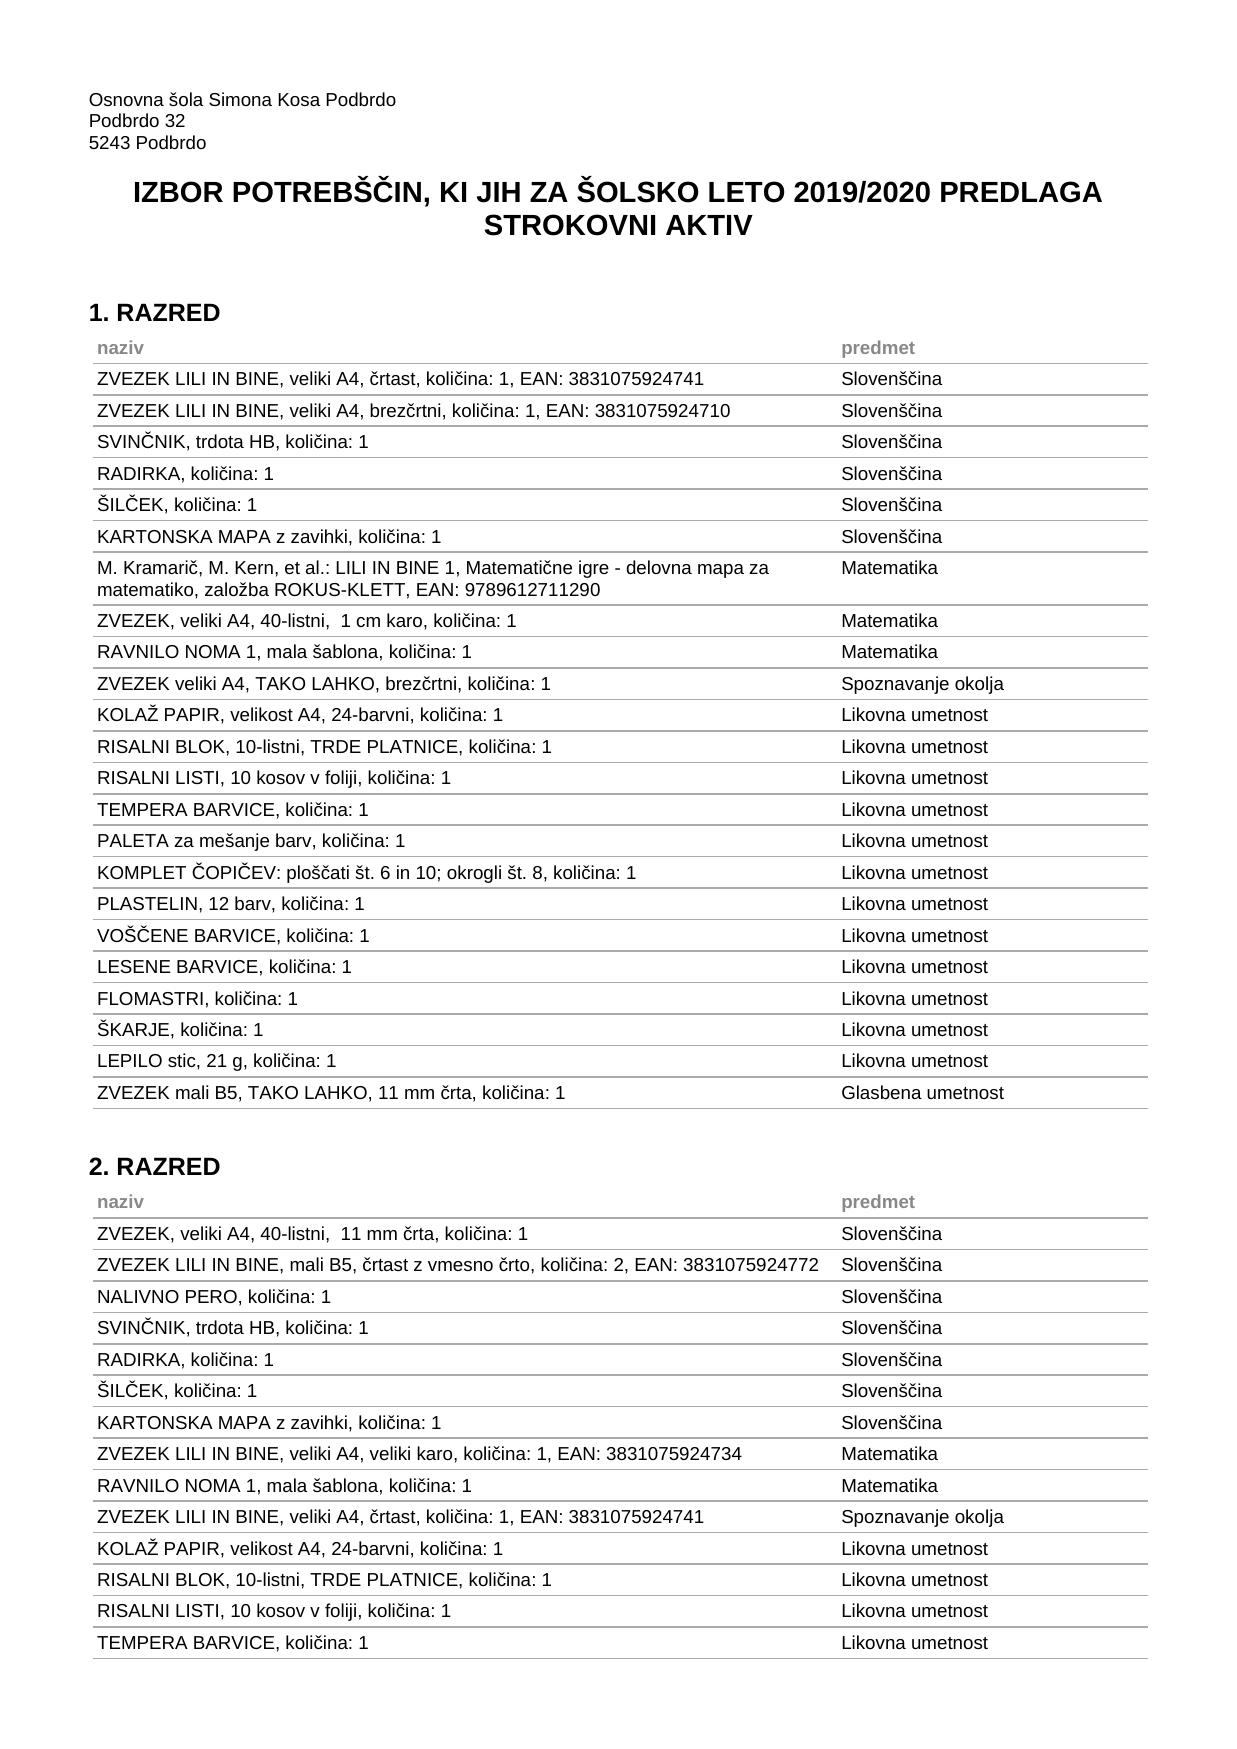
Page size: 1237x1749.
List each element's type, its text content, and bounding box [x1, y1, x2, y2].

table_cell Likovna umetnost [837, 1046, 1148, 1076]
table_cell ZVEZEK LILI IN BINE, veliki A4, črtast, količina: 1, EAN: 3831075924741 [93, 1502, 837, 1532]
table_cell Slovenščina [837, 1219, 1148, 1248]
table_cell ŠILČEK, količina: 1 [93, 1376, 837, 1406]
table_cell Slovenščina [837, 364, 1148, 394]
table_cell KOMPLET ČOPIČEV: ploščati št. 6 in 10; okrogli št. 8, količina: 1 [93, 857, 837, 887]
table_cell Glasbena umetnost [837, 1078, 1148, 1107]
table_cell ZVEZEK mali B5, TAKO LAHKO, 11 mm črta, količina: 1 [93, 1078, 837, 1107]
table_cell Slovenščina [837, 490, 1148, 520]
text 2. RAZRED [88, 1152, 1148, 1181]
table_cell Likovna umetnost [837, 920, 1148, 950]
table_cell Slovenščina [837, 1345, 1148, 1374]
table_cell Slovenščina [837, 1250, 1148, 1280]
table_cell LESENE BARVICE, količina: 1 [93, 952, 837, 982]
table_cell ŠKARJE, količina: 1 [93, 1015, 837, 1044]
table_cell RAVNILO NOMA 1, mala šablona, količina: 1 [93, 637, 837, 667]
table_cell Likovna umetnost [837, 1596, 1148, 1626]
table_cell Matematika [837, 553, 1148, 604]
table_header predmet [837, 1187, 1148, 1217]
table_cell Likovna umetnost [837, 732, 1148, 761]
table_cell PALETA za mešanje barv, količina: 1 [93, 826, 837, 856]
table_cell KARTONSKA MAPA z zavihki, količina: 1 [93, 1407, 837, 1437]
table_cell ZVEZEK LILI IN BINE, veliki A4, veliki karo, količina: 1, EAN: 3831075924734 [93, 1439, 837, 1469]
text 5243 Podbrdo [88, 132, 1148, 153]
table_cell PLASTELIN, 12 barv, količina: 1 [93, 889, 837, 919]
table_cell Matematika [837, 1439, 1148, 1469]
table_cell Likovna umetnost [837, 857, 1148, 887]
table_cell Likovna umetnost [837, 826, 1148, 856]
table_cell Spoznavanje okolja [837, 1502, 1148, 1532]
table_header naziv [93, 1187, 837, 1217]
table_cell ZVEZEK LILI IN BINE, mali B5, črtast z vmesno črto, količina: 2, EAN: 3831075924772 [93, 1250, 837, 1280]
table_cell TEMPERA BARVICE, količina: 1 [93, 1628, 837, 1657]
table_cell Slovenščina [837, 427, 1148, 457]
table_cell Likovna umetnost [837, 700, 1148, 730]
table_cell RISALNI BLOK, 10-listni, TRDE PLATNICE, količina: 1 [93, 732, 837, 761]
table_cell Likovna umetnost [837, 795, 1148, 824]
table_cell Slovenščina [837, 1407, 1148, 1437]
table_cell RISALNI LISTI, 10 kosov v foliji, količina: 1 [93, 1596, 837, 1626]
table_cell ZVEZEK, veliki A4, 40-listni, 11 mm črta, količina: 1 [93, 1219, 837, 1248]
text Osnovna šola Simona Kosa Podbrdo [88, 88, 1148, 110]
table_cell Likovna umetnost [837, 983, 1148, 1013]
table_cell Slovenščina [837, 1376, 1148, 1406]
table_header naziv [93, 333, 837, 362]
table_cell ZVEZEK LILI IN BINE, veliki A4, brezčrtni, količina: 1, EAN: 3831075924710 [93, 396, 837, 425]
table_cell Likovna umetnost [837, 1565, 1148, 1594]
table_cell TEMPERA BARVICE, količina: 1 [93, 795, 837, 824]
table_cell KOLAŽ PAPIR, velikost A4, 24-barvni, količina: 1 [93, 700, 837, 730]
table_cell RISALNI BLOK, 10-listni, TRDE PLATNICE, količina: 1 [93, 1565, 837, 1594]
table_cell Spoznavanje okolja [837, 669, 1148, 698]
table_cell Likovna umetnost [837, 1533, 1148, 1563]
table_cell Matematika [837, 606, 1148, 636]
table_cell RAVNILO NOMA 1, mala šablona, količina: 1 [93, 1470, 837, 1500]
table_cell Likovna umetnost [837, 1015, 1148, 1044]
table_cell RISALNI LISTI, 10 kosov v foliji, količina: 1 [93, 763, 837, 793]
table_cell VOŠČENE BARVICE, količina: 1 [93, 920, 837, 950]
table_cell RADIRKA, količina: 1 [93, 1345, 837, 1374]
table_cell M. Kramarič, M. Kern, et al.: LILI IN BINE 1, Matematične igre - delovna mapa za matematiko, založba ROKUS-KLETT, EAN: 9789612711290 [93, 553, 837, 604]
table_cell SVINČNIK, trdota HB, količina: 1 [93, 427, 837, 457]
table_cell Slovenščina [837, 521, 1148, 551]
table_cell Likovna umetnost [837, 889, 1148, 919]
table_cell SVINČNIK, trdota HB, količina: 1 [93, 1313, 837, 1343]
table_cell NALIVNO PERO, količina: 1 [93, 1282, 837, 1311]
table_cell ŠILČEK, količina: 1 [93, 490, 837, 520]
table_cell ZVEZEK LILI IN BINE, veliki A4, črtast, količina: 1, EAN: 3831075924741 [93, 364, 837, 394]
table_cell Slovenščina [837, 396, 1148, 425]
text 1. RAZRED [88, 297, 1148, 326]
table_cell LEPILO stic, 21 g, količina: 1 [93, 1046, 837, 1076]
table_cell Likovna umetnost [837, 1628, 1148, 1657]
table_cell FLOMASTRI, količina: 1 [93, 983, 837, 1013]
text IZBOR POTREBŠČIN, KI JIH ZA ŠOLSKO LETO 2019/2020 PREDLAGA STROKOVNI AKTIV [88, 175, 1148, 242]
text Podbrdo 32 [88, 110, 1148, 132]
table_cell KOLAŽ PAPIR, velikost A4, 24-barvni, količina: 1 [93, 1533, 837, 1563]
table_cell Slovenščina [837, 1313, 1148, 1343]
table_cell ZVEZEK veliki A4, TAKO LAHKO, brezčrtni, količina: 1 [93, 669, 837, 698]
table_header predmet [837, 333, 1148, 362]
table_cell Matematika [837, 1470, 1148, 1500]
table_cell ZVEZEK, veliki A4, 40-listni, 1 cm karo, količina: 1 [93, 606, 837, 636]
table_cell Matematika [837, 637, 1148, 667]
table_cell Likovna umetnost [837, 952, 1148, 982]
table_cell Slovenščina [837, 458, 1148, 488]
table_cell Slovenščina [837, 1282, 1148, 1311]
table_cell KARTONSKA MAPA z zavihki, količina: 1 [93, 521, 837, 551]
table_cell Likovna umetnost [837, 763, 1148, 793]
table_cell RADIRKA, količina: 1 [93, 458, 837, 488]
